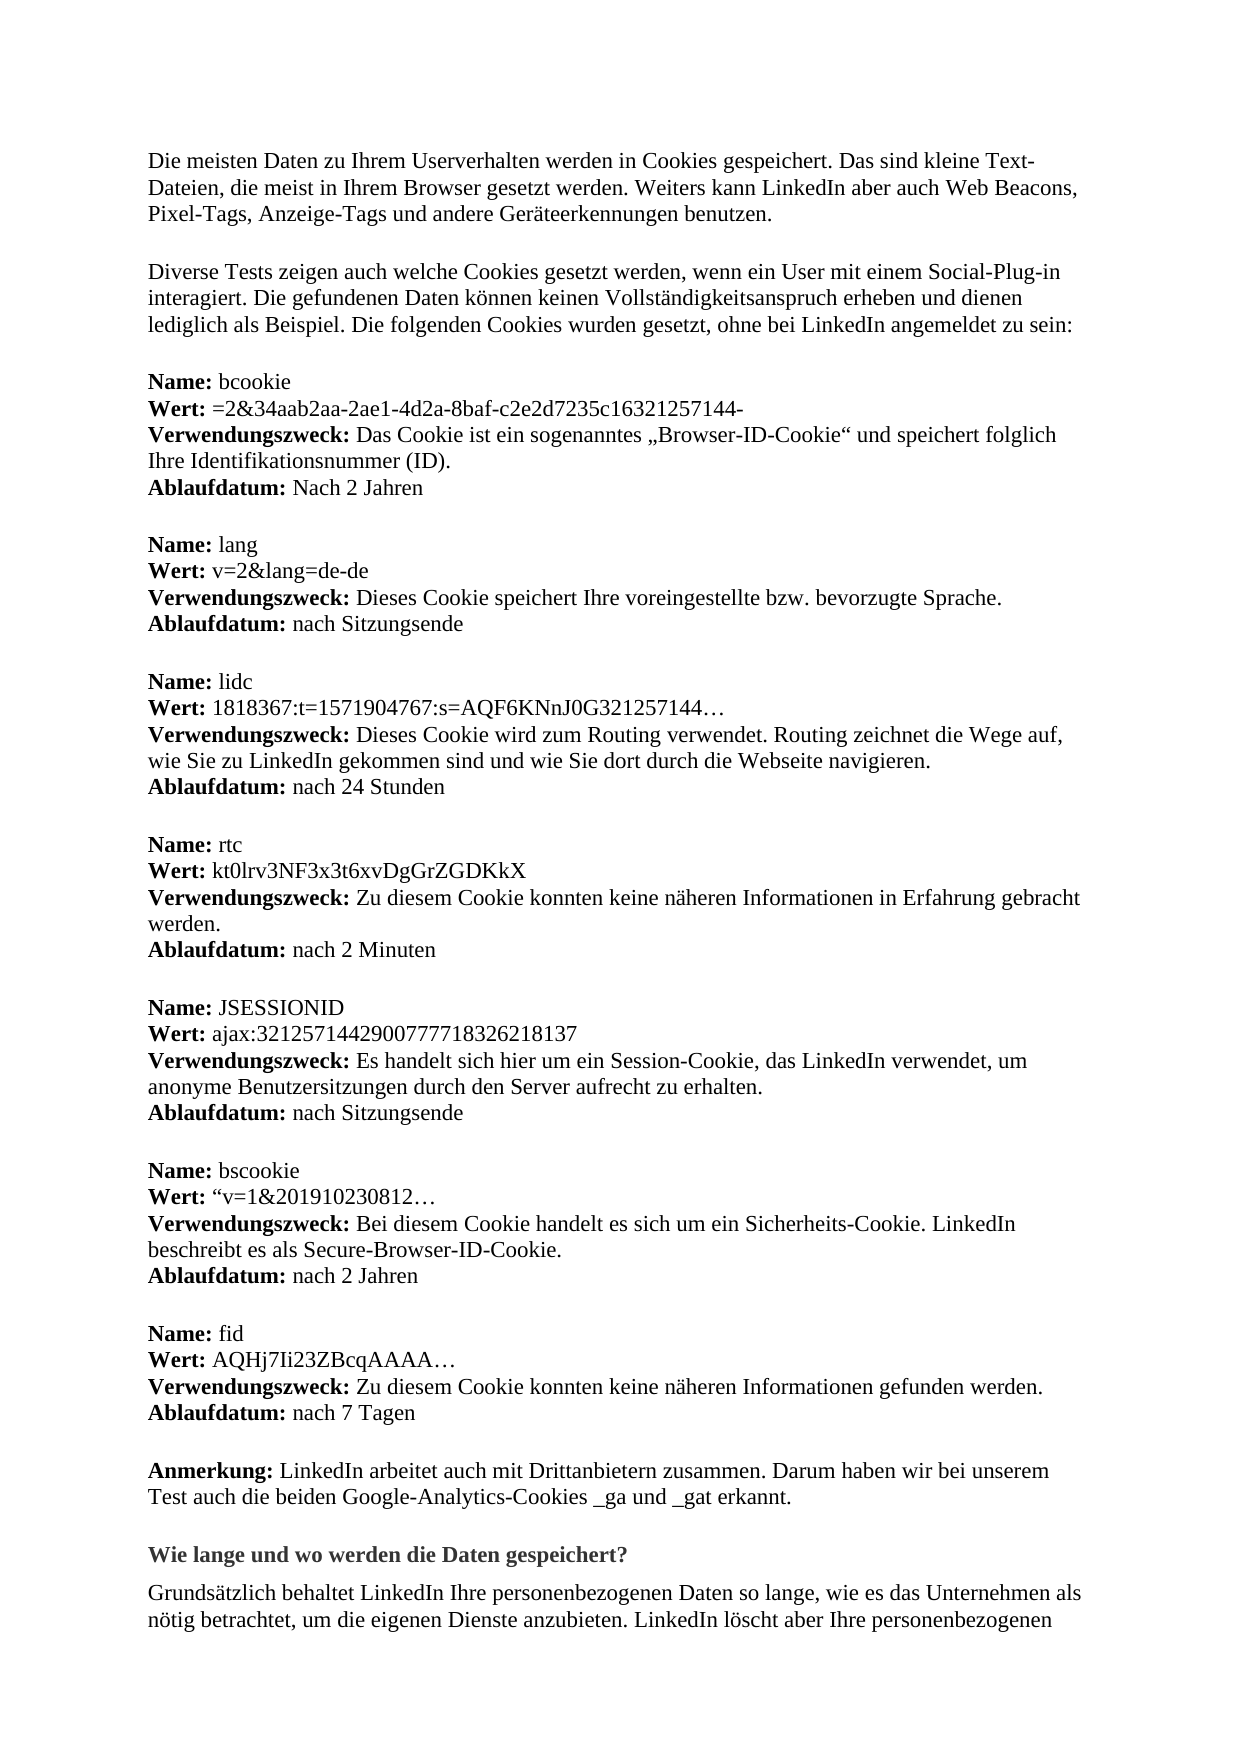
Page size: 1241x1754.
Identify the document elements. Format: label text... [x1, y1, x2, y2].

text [148, 1579, 1093, 1632]
text Name: JSESSIONID Wert: ajax:3212571442900777718326218137 Verwendungszweck: Es handelt sich hier um ein Session-Cookie, das LinkedIn verwendet, um anonyme Benutzersitzungen durch den Server aufrecht zu erhalten. Ablaufdatum: nach Sitzungsende [148, 994, 1093, 1126]
text Anmerkung: LinkedIn arbeitet auch mit Drittanbietern zusammen. Darum haben wir bei unserem Test auch die beiden Google-Analytics-Cookies _ga und _gat erkannt. [148, 1457, 1093, 1509]
text Name: bcookie Wert: =2&34aab2aa-2ae1-4d2a-8baf-c2e2d7235c16321257144- Verwendungszweck: Das Cookie ist ein sogenanntes „Browser-ID-Cookie“ und speichert folglich Ihre Identifikationsnummer (ID). Ablaufdatum: Nach 2 Jahren [148, 368, 1093, 500]
text Name: rtc Wert: kt0lrv3NF3x3t6xvDgGrZGDKkX Verwendungszweck: Zu diesem Cookie konnten keine näheren Informationen in Erfahrung gebracht werden. Ablaufdatum: nach 2 Minuten [148, 831, 1093, 963]
text Name: fid Wert: AQHj7Ii23ZBcqAAAA… Verwendungszweck: Zu diesem Cookie konnten keine näheren Informationen gefunden werden. Ablaufdatum: nach 7 Tagen [148, 1320, 1093, 1425]
text Name: lang Wert: v=2&lang=de-de Verwendungszweck: Dieses Cookie speichert Ihre voreingestellte bzw. bevorzugte Sprache. Ablaufdatum: nach Sitzungsende [148, 531, 1093, 637]
text Wie lange und wo werden die Daten gespeichert? [148, 1541, 1093, 1567]
text Die meisten Daten zu Ihrem Userverhalten werden in Cookies gespeichert. Das sind kleine Text-Dateien, die meist in Ihrem Browser gesetzt werden. Weiters kann LinkedIn aber auch Web Beacons, Pixel-Tags, Anzeige-Tags und andere Geräteerkennungen benutzen. [148, 148, 1093, 227]
text Name: bscookie Wert: “v=1&201910230812… Verwendungszweck: Bei diesem Cookie handelt es sich um ein Sicherheits-Cookie. LinkedIn beschreibt es als Secure-Browser-ID-Cookie. Ablaufdatum: nach 2 Jahren [148, 1157, 1093, 1289]
text Diverse Tests zeigen auch welche Cookies gesetzt werden, wenn ein User mit einem Social-Plug-in interagiert. Die gefundenen Daten können keinen Vollständigkeitsanspruch erheben und dienen lediglich als Beispiel. Die folgenden Cookies wurden gesetzt, ohne bei LinkedIn angemeldet zu sein: [148, 258, 1093, 337]
text Name: lidc Wert: 1818367:t=1571904767:s=AQF6KNnJ0G321257144… Verwendungszweck: Dieses Cookie wird zum Routing verwendet. Routing zeichnet die Wege auf, wie Sie zu LinkedIn gekommen sind und wie Sie dort durch die Webseite navigieren. Ablaufdatum: nach 24 Stunden [148, 668, 1093, 800]
